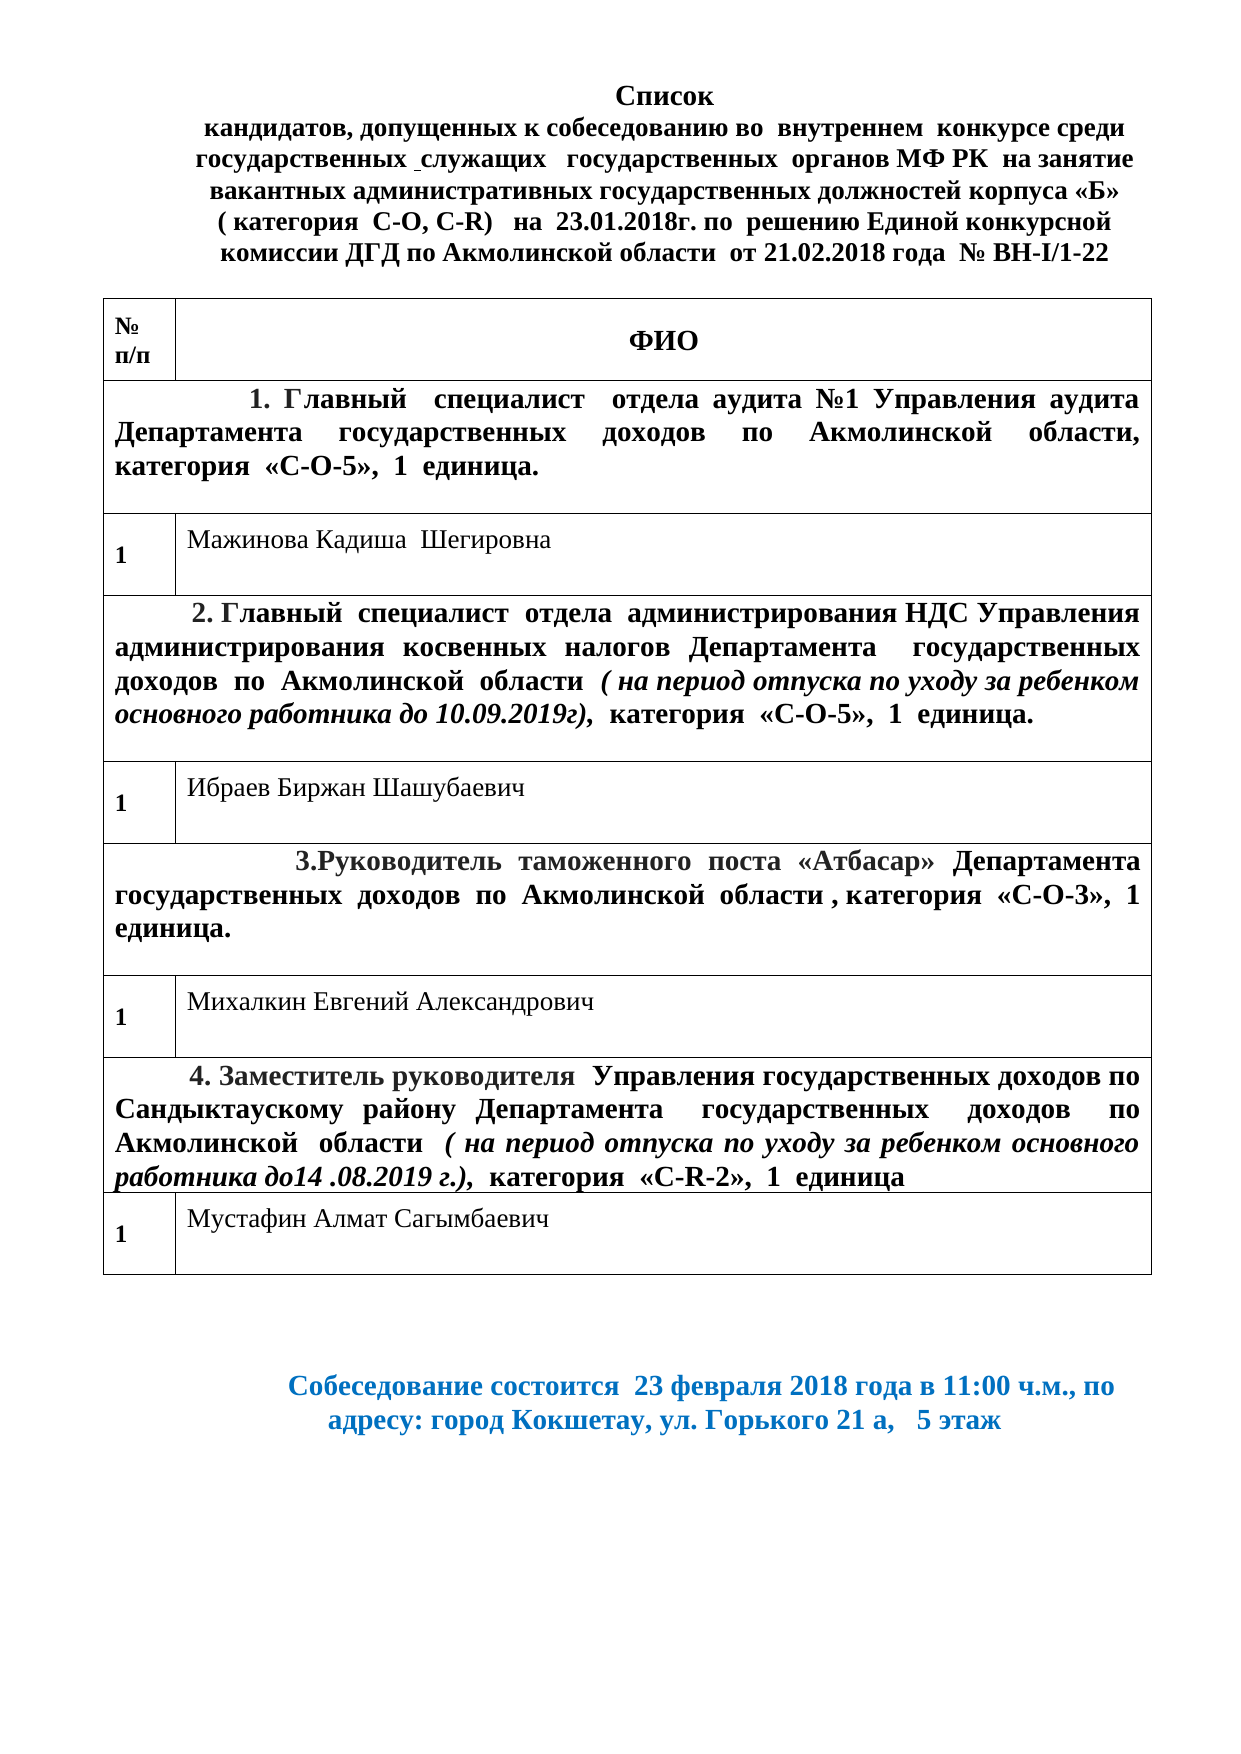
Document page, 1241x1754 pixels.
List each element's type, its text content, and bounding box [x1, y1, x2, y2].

table_cell 1 [104, 976, 175, 1057]
text кандидатов, допущенных к собеседованию во внутреннем конкурсе среди государственных служащих государственных органов МФ РК на занятие вакантных административных государственных должностей корпуса «Б» ( категория С-О, C-R) на 23.01.2018г. по решению Единой конкурсной комиссии ДГД по Акмолинской области от 21.02.2018 года № ВН-І/1-22 [177, 111, 1152, 267]
text Собеседование состоится 23 февраля 2018 года в 11:00 ч.м., по адресу: город Кокшетау, ул. Горького 21 а, 5 этаж [177, 1368, 1152, 1435]
table_cell 1 [104, 514, 175, 594]
table_cell 4. Заместитель руководителя Управления государственных доходов по Сандыктаускому району Департамента государственных доходов по Акмолинской области ( на период отпуска по уходу за ребенком основного работника до14 .08.2019 г.), категория «С-R-2», 1 единица [104, 1058, 1151, 1192]
table_cell Мустафин Алмат Сагымбаевич [176, 1193, 1151, 1274]
table_header ФИО [176, 299, 1151, 380]
table_cell Мажинова Кадиша Шегировна [176, 514, 1151, 594]
table_cell 3.Руководитель таможенного поста «Атбасар» Департамента государственных доходов по Акмолинской области , категория «С-О-3», 1 единица. [104, 844, 1151, 975]
table_cell 1 [104, 1193, 175, 1274]
table_header № п/п [104, 299, 175, 380]
table_cell 2. Главный специалист отдела администрирования НДС Управления администрирования косвенных налогов Департамента государственных доходов по Акмолинской области ( на период отпуска по уходу за ребенком основного работника до 10.09.2019г), категория «С-О-5», 1 единица. [104, 596, 1151, 761]
table_cell 1. Главный специалист отдела аудита №1 Управления аудита Департамента государственных доходов по Акмолинской области, категория «С-О-5», 1 единица. [104, 381, 1151, 513]
table_cell Михалкин Евгений Александрович [176, 976, 1151, 1057]
table_cell Ибраев Биржан Шашубаевич [176, 762, 1151, 842]
text Список [177, 78, 1152, 111]
table_cell 1 [104, 762, 175, 842]
